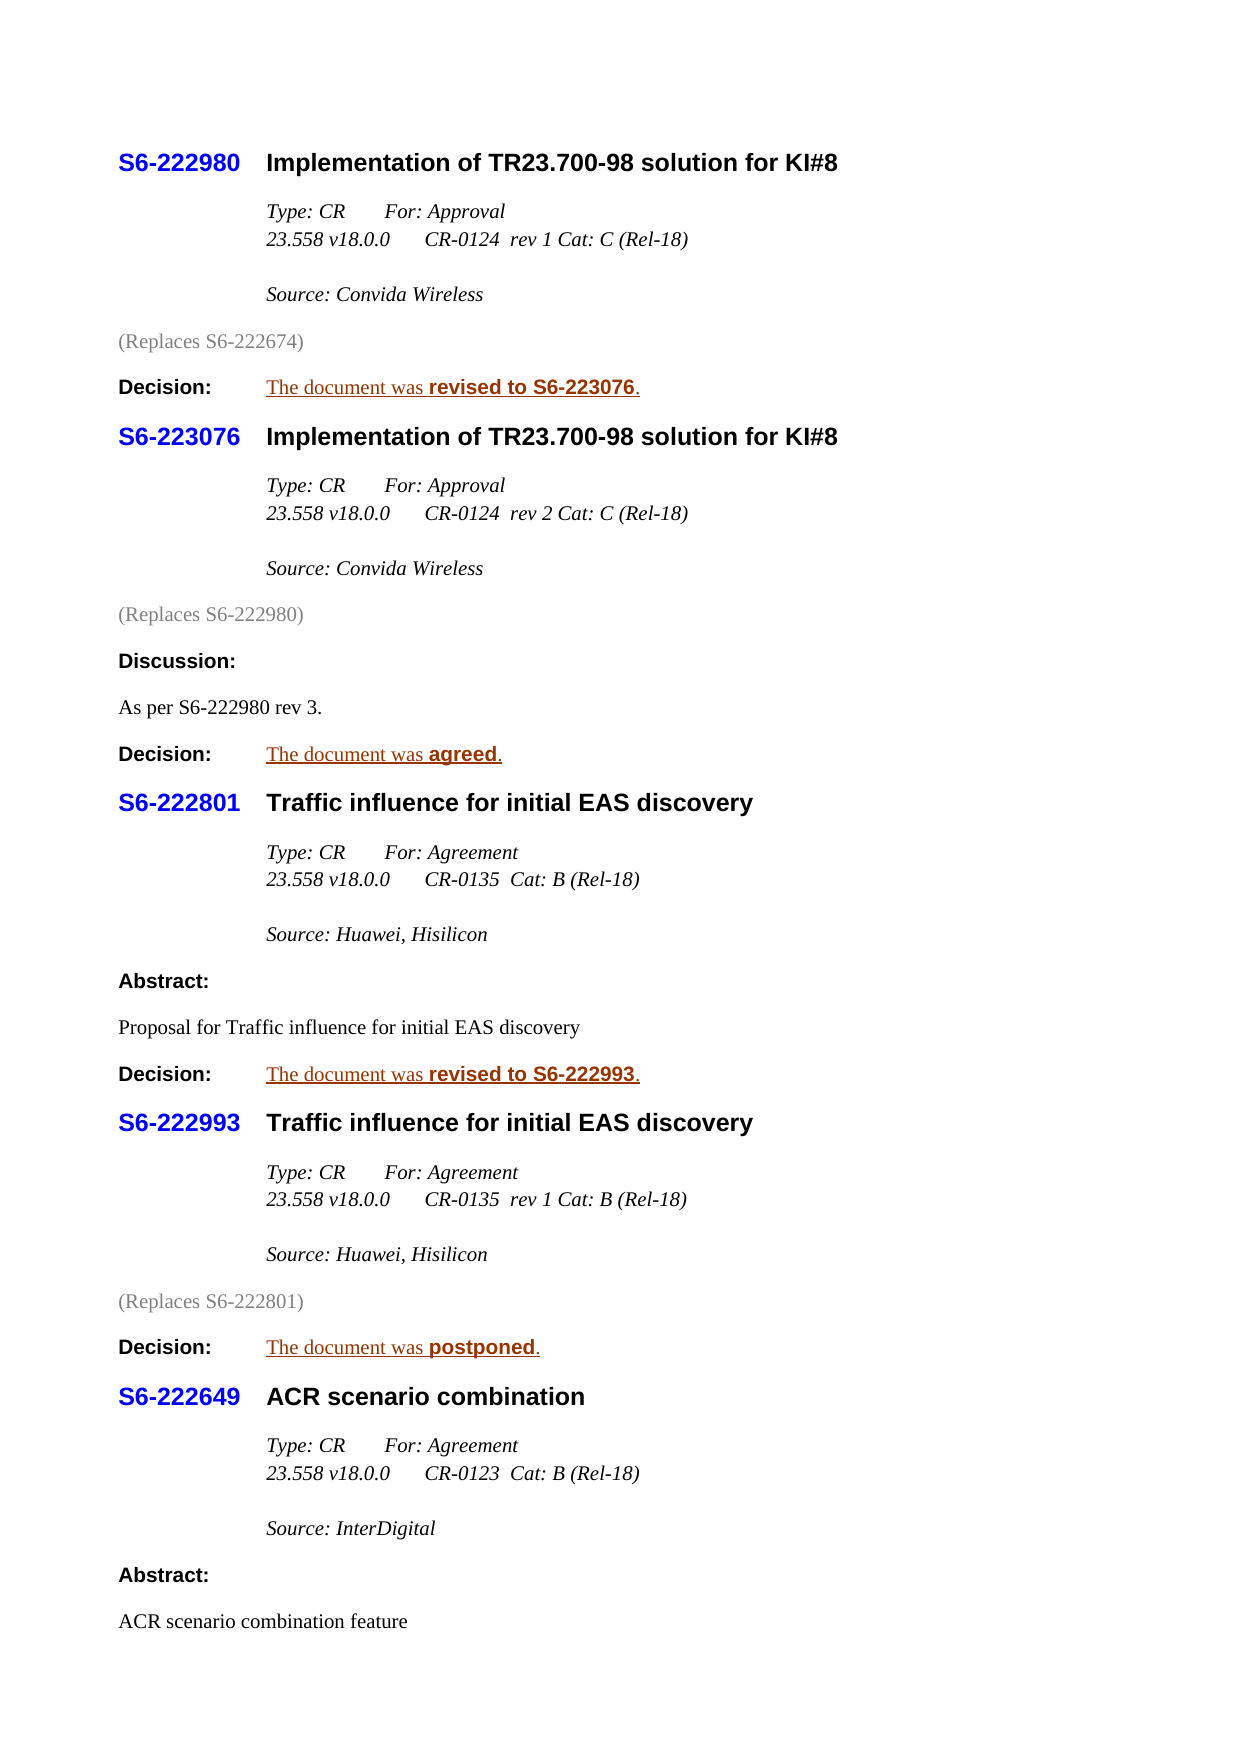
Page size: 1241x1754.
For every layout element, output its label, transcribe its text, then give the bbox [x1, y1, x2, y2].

text Type: CR For: Agreement 23.558 v18.0.0 CR-0135 rev 1 Cat: B (Rel-18) Source: Huawei, Hisilicon [118, 1159, 1122, 1266]
text Proposal for Traffic influence for initial EAS discovery [118, 1015, 1122, 1039]
text Type: CR For: Approval 23.558 v18.0.0 CR-0124 rev 1 Cat: C (Rel-18) Source: Convida Wireless [118, 199, 1122, 306]
text ACR scenario combination feature [118, 1609, 1122, 1633]
text (Replaces S6-222674) [118, 329, 1122, 353]
text Decision: The document was postponed. [118, 1335, 1122, 1359]
text Type: CR For: Agreement 23.558 v18.0.0 CR-0135 Cat: B (Rel-18) Source: Huawei, Hisilicon [118, 839, 1122, 946]
text Type: CR For: Approval 23.558 v18.0.0 CR-0124 rev 2 Cat: C (Rel-18) Source: Convida Wireless [118, 473, 1122, 580]
text Abstract: [118, 969, 1122, 993]
text Decision: The document was revised to S6-222993. [118, 1061, 1122, 1086]
text Decision: The document was revised to S6-223076. [118, 375, 1122, 399]
text Type: CR For: Agreement 23.558 v18.0.0 CR-0123 Cat: B (Rel-18) Source: InterDigital [118, 1433, 1122, 1540]
text (Replaces S6-222980) [118, 602, 1122, 626]
text Discussion: [118, 649, 1122, 673]
text S6-222649 ACR scenario combination [118, 1382, 1122, 1410]
text Decision: The document was agreed. [118, 741, 1122, 766]
text Abstract: [118, 1562, 1122, 1586]
text S6-222801 Traffic influence for initial EAS discovery [118, 788, 1122, 817]
text (Replaces S6-222801) [118, 1289, 1122, 1313]
text S6-223076 Implementation of TR23.700-98 solution for KI#8 [118, 421, 1122, 450]
text S6-222993 Traffic influence for initial EAS discovery [118, 1108, 1122, 1137]
text As per S6-222980 rev 3. [118, 695, 1122, 719]
text S6-222980 Implementation of TR23.700-98 solution for KI#8 [118, 148, 1122, 176]
